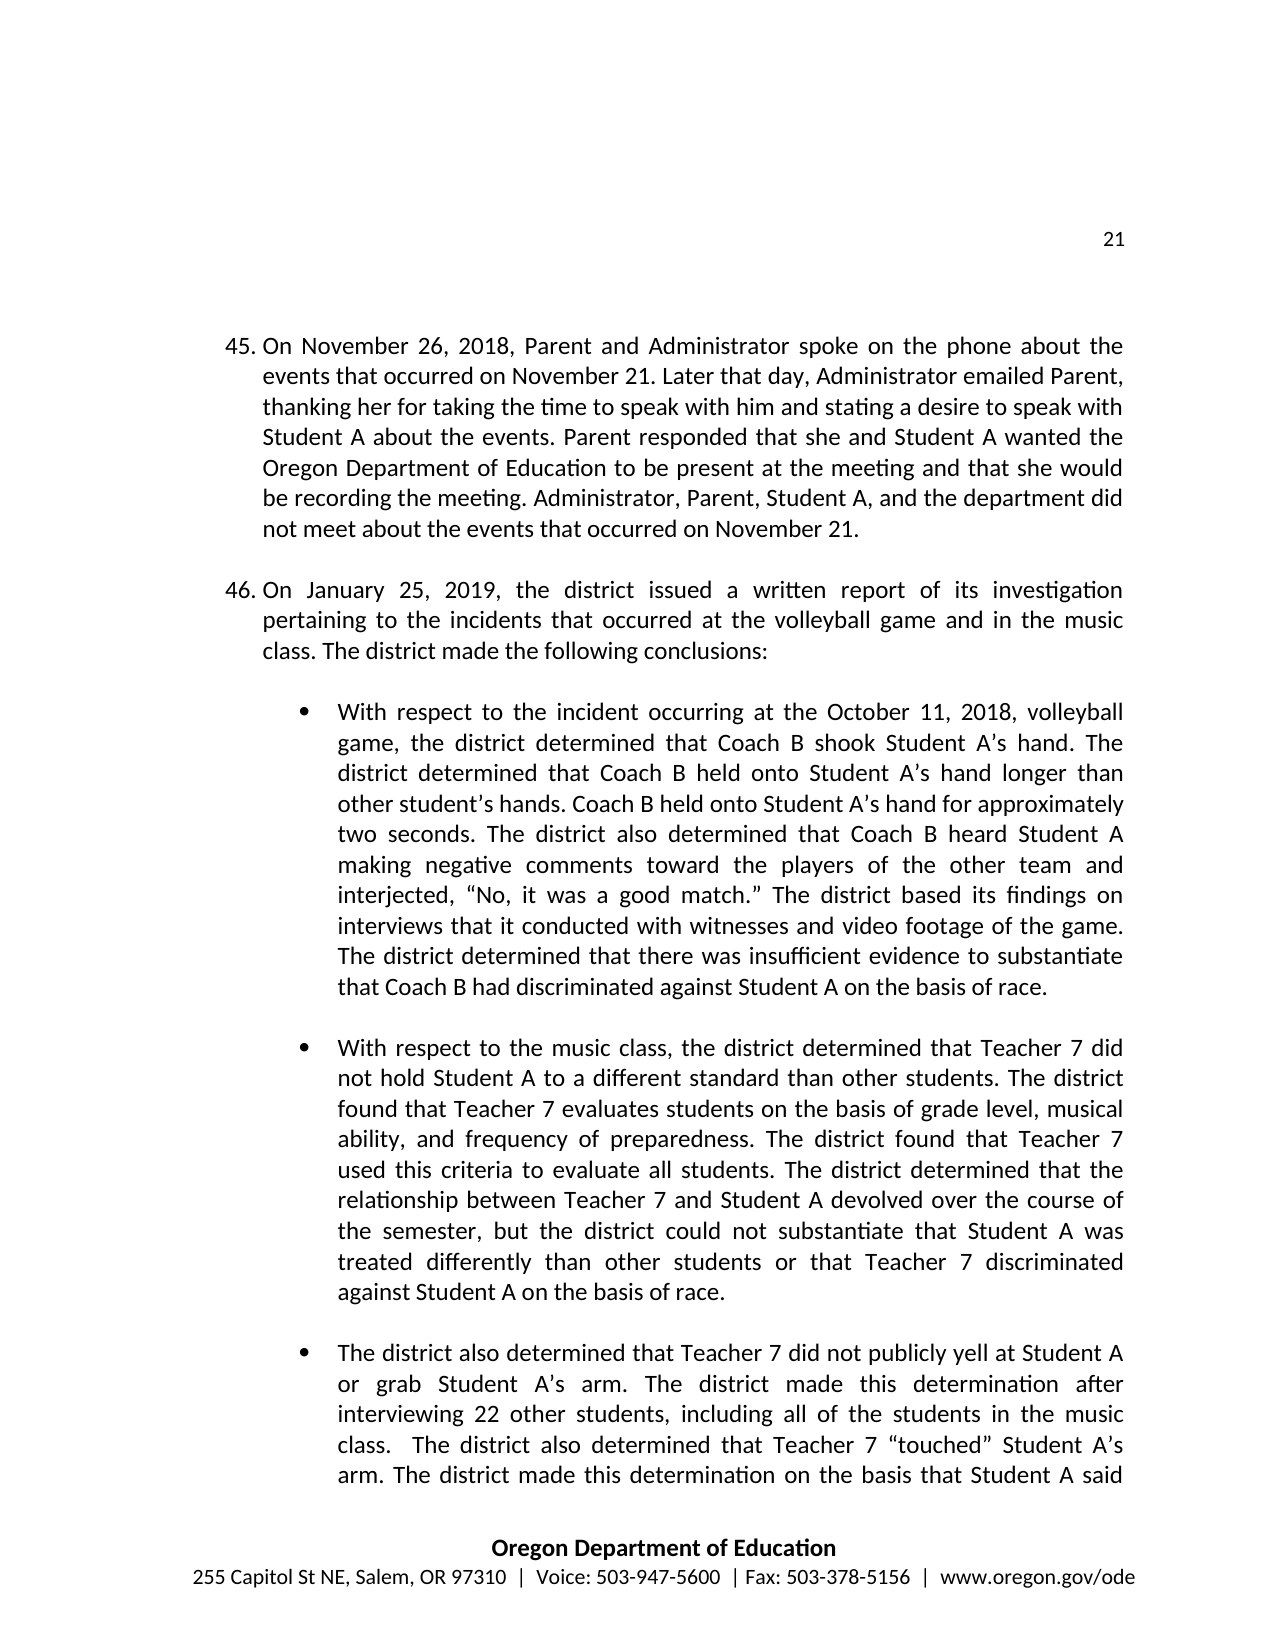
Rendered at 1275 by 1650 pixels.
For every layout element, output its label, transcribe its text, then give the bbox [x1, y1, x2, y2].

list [300, 1337, 1125, 1490]
list With respect to the incident occurring at the October 11, 2018, volleyball game, the district determined that Coach B shook Student A’s hand. The district determined that Coach B held onto Student A’s hand longer than other student’s hands. Coach B held onto Student A’s hand for approximately two seconds. The district also determined that Coach B heard Student A making negative comments toward the players of the other team and interjected, “No, it was a good match.” The district based its findings on interviews that it conducted with witnesses and video footage of the game. The district determined that there was insufficient evidence to substantiate that Coach B had discriminated against Student A on the basis of race. [300, 696, 1125, 1001]
list With respect to the music class, the district determined that Teacher 7 did not hold Student A to a different standard than other students. The district found that Teacher 7 evaluates students on the basis of grade level, musical ability, and frequency of preparedness. The district found that Teacher 7 used this criteria to evaluate all students. The district determined that the relationship between Teacher 7 and Student A devolved over the course of the semester, but the district could not substantiate that Student A was treated differently than other students or that Teacher 7 discriminated against Student A on the basis of race. [300, 1032, 1125, 1307]
list On November 26, 2018, Parent and Administrator spoke on the phone about the events that occurred on November 21. Later that day, Administrator emailed Parent, thanking her for taking the time to speak with him and stating a desire to speak with Student A about the events. Parent responded that she and Student A wanted the Oregon Department of Education to be present at the meeting and that she would be recording the meeting. Administrator, Parent, Student A, and the department did not meet about the events that occurred on November 21. [225, 330, 1125, 544]
list On January 25, 2019, the district issued a written report of its investigation pertaining to the incidents that occurred at the volleyball game and in the music class. The district made the following conclusions: [225, 574, 1125, 666]
